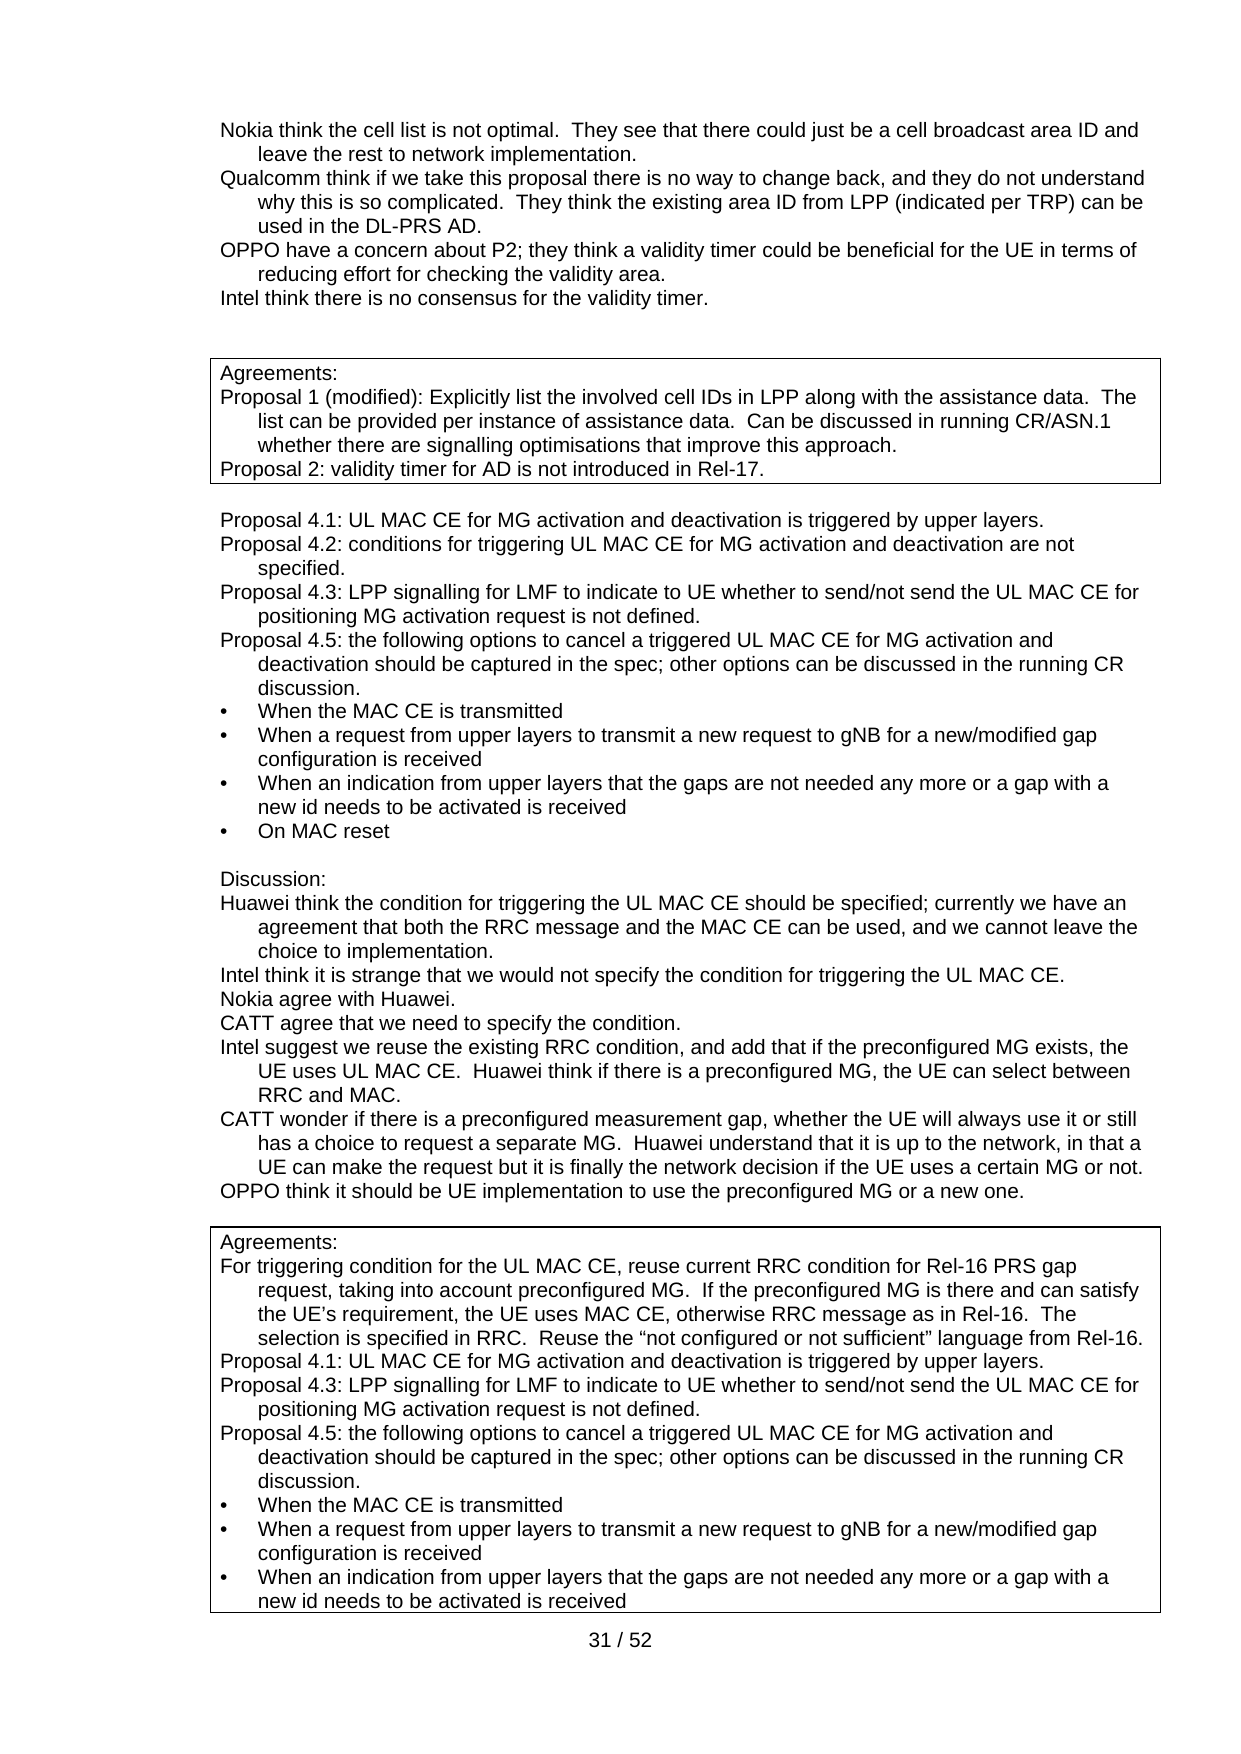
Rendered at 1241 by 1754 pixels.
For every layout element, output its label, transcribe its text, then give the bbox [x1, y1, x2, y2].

text Proposal 4.5: the following options to cancel a triggered UL MAC CE for MG activation and deactivation should be captured in the spec; other options can be discussed in the running CR discussion. [220, 627, 1152, 699]
text Agreements: [211, 359, 1160, 382]
text Proposal 4.2: conditions for triggering UL MAC CE for MG activation and deactivation are not specified. [220, 532, 1152, 579]
text Proposal 4.3: LPP signalling for LMF to indicate to UE whether to send/not send the UL MAC CE for positioning MG activation request is not defined. [220, 579, 1152, 627]
text • When an indication from upper layers that the gaps are not needed any more or a gap with a new id needs to be activated is received [220, 771, 1152, 819]
text Proposal 1 (modified): Explicitly list the involved cell IDs in LPP along with the assistance data. The list can be provided per instance of assistance data. Can be discussed in running CR/ASN.1 whether there are signalling optimisations that improve this approach. [211, 382, 1160, 453]
text CATT wonder if there is a preconfigured measurement gap, whether the UE will always use it or still has a choice to request a separate MG. Huawei understand that it is up to the network, in that a UE can make the request but it is finally the network decision if the UE uses a certain MG or not. [220, 1107, 1152, 1178]
text Nokia think the cell list is not optimal. They see that there could just be a cell broadcast area ID and leave the rest to network implementation. [220, 118, 1152, 166]
text • When the MAC CE is transmitted [211, 1490, 1160, 1514]
text Proposal 4.1: UL MAC CE for MG activation and deactivation is triggered by upper layers. [211, 1346, 1160, 1370]
text Intel suggest we reuse the existing RRC condition, and add that if the preconfigured MG exists, the UE uses UL MAC CE. Huawei think if there is a preconfigured MG, the UE can select between RRC and MAC. [220, 1035, 1152, 1107]
text • On MAC reset [220, 819, 1152, 843]
text Intel think there is no consensus for the validity timer. [220, 286, 1152, 310]
text For triggering condition for the UL MAC CE, reuse current RRC condition for Rel-16 PRS gap request, taking into account preconfigured MG. If the preconfigured MG is there and can satisfy the UE’s requirement, the UE uses MAC CE, otherwise RRC message as in Rel-16. The selection is specified in RRC. Reuse the “not configured or not sufficient” language from Rel-16. [211, 1250, 1160, 1346]
text Agreements: [211, 1228, 1160, 1250]
text CATT agree that we need to specify the condition. [220, 1011, 1152, 1035]
text Huawei think the condition for triggering the UL MAC CE should be specified; currently we have an agreement that both the RRC message and the MAC CE can be used, and we cannot leave the choice to implementation. [220, 891, 1152, 963]
text Proposal 4.1: UL MAC CE for MG activation and deactivation is triggered by upper layers. [220, 508, 1152, 532]
text Discussion: [220, 867, 1152, 891]
text • When the MAC CE is transmitted [220, 699, 1152, 723]
text • When a request from upper layers to transmit a new request to gNB for a new/modified gap configuration is received [211, 1514, 1160, 1562]
text Qualcomm think if we take this proposal there is no way to change back, and they do not understand why this is so complicated. They think the existing area ID from LPP (indicated per TRP) can be used in the DL-PRS AD. [220, 166, 1152, 238]
text • When a request from upper layers to transmit a new request to gNB for a new/modified gap configuration is received [220, 723, 1152, 771]
text OPPO have a concern about P2; they think a validity timer could be beneficial for the UE in terms of reducing effort for checking the validity area. [220, 238, 1152, 286]
text Intel think it is strange that we would not specify the condition for triggering the UL MAC CE. [220, 963, 1152, 987]
text Proposal 2: validity timer for AD is not introduced in Rel-17. [211, 453, 1160, 483]
text OPPO think it should be UE implementation to use the preconfigured MG or a new one. [220, 1178, 1152, 1202]
text Proposal 4.3: LPP signalling for LMF to indicate to UE whether to send/not send the UL MAC CE for positioning MG activation request is not defined. [211, 1370, 1160, 1418]
text Nokia agree with Huawei. [220, 987, 1152, 1011]
text • When an indication from upper layers that the gaps are not needed any more or a gap with a new id needs to be activated is received [211, 1562, 1160, 1612]
text Proposal 4.5: the following options to cancel a triggered UL MAC CE for MG activation and deactivation should be captured in the spec; other options can be discussed in the running CR discussion. [211, 1418, 1160, 1490]
